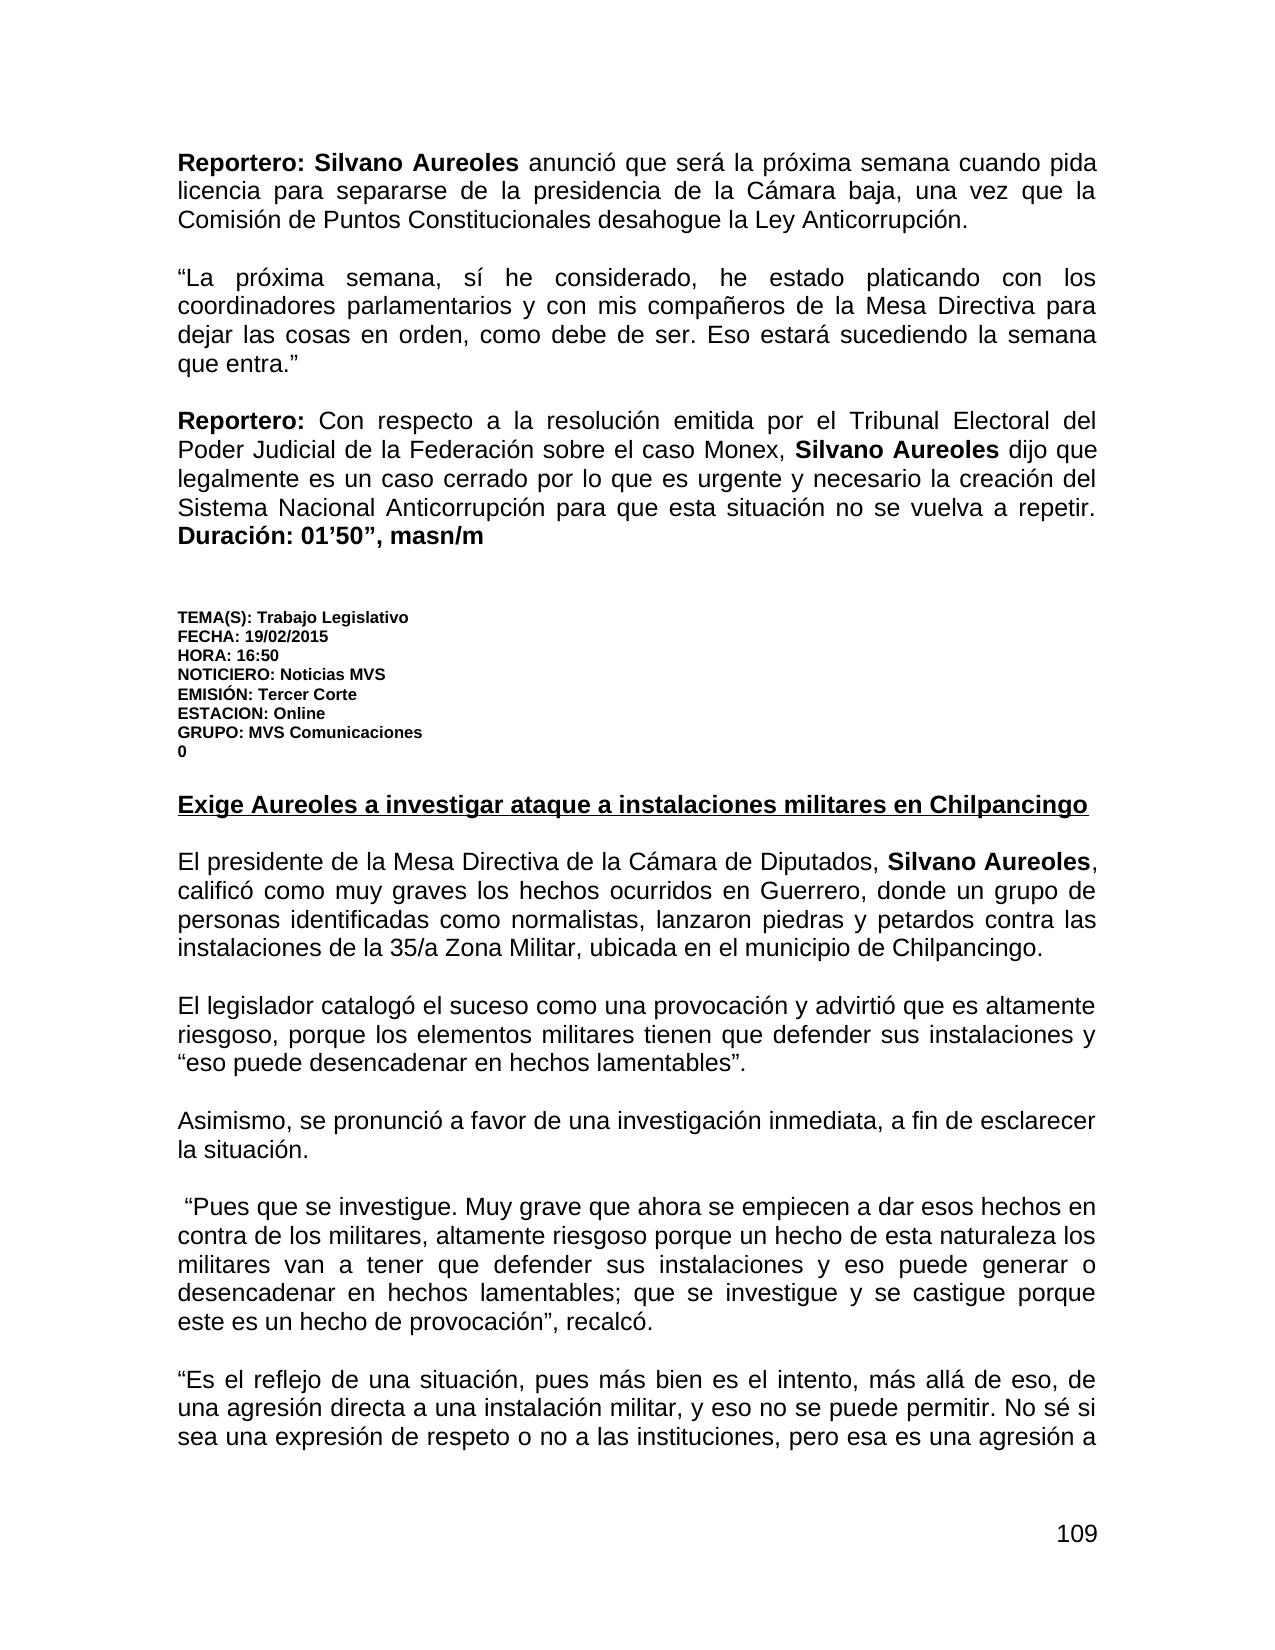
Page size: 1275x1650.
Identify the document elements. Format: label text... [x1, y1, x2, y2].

text “La próxima semana, sí he considerado, he estado platicando con los coordinadores parlamentarios y con mis compañeros de la Mesa Directiva para dejar las cosas en orden, como debe de ser. Eso estará sucediendo la semana que entra.” [177, 263, 1098, 378]
text HORA: 16:50 [177, 646, 1098, 665]
text 0 [177, 742, 1098, 761]
text Asimismo, se pronunció a favor de una investigación inmediata, a fin de esclarecer la situación. [177, 1106, 1098, 1163]
text FECHA: 19/02/2015 [177, 627, 1098, 646]
text Reportero: Silvano Aureoles anunció que será la próxima semana cuando pida licencia para separarse de la presidencia de la Cámara baja, una vez que la Comisión de Puntos Constitucionales desahogue la Ley Anticorrupción. [177, 148, 1098, 234]
text El legislador catalogó el suceso como una provocación y advirtió que es altamente riesgoso, porque los elementos militares tienen que defender sus instalaciones y “eso puede desencadenar en hechos lamentables”. [177, 991, 1098, 1077]
text NOTICIERO: Noticias MVS [177, 665, 1098, 684]
text ESTACION: Online [177, 703, 1098, 723]
text EMISIÓN: Tercer Corte [177, 684, 1098, 703]
text TEMA(S): Trabajo Legislativo [177, 608, 1098, 627]
text “Pues que se investigue. Muy grave que ahora se empiecen a dar esos hechos en contra de los militares, altamente riesgoso porque un hecho de esta naturaleza los militares van a tener que defender sus instalaciones y eso puede generar o desencadenar en hechos lamentables; que se investigue y se castigue porque este es un hecho de provocación”, recalcó. [177, 1192, 1098, 1336]
text Reportero: Con respecto a la resolución emitida por el Tribunal Electoral del Poder Judicial de la Federación sobre el caso Monex, Silvano Aureoles dijo que legalmente es un caso cerrado por lo que es urgente y necesario la creación del Sistema Nacional Anticorrupción para que esta situación no se vuelva a repetir. Duración: 01’50”, masn/m [177, 406, 1098, 550]
text GRUPO: MVS Comunicaciones [177, 723, 1098, 742]
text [177, 1365, 1098, 1451]
text El presidente de la Mesa Directiva de la Cámara de Diputados, Silvano Aureoles, calificó como muy graves los hechos ocurridos en Guerrero, donde un grupo de personas identificadas como normalistas, lanzaron piedras y petardos contra las instalaciones de la 35/a Zona Militar, ubicada en el municipio de Chilpancingo. [177, 847, 1098, 962]
text Exige Aureoles a investigar ataque a instalaciones militares en Chilpancingo [177, 790, 1098, 818]
